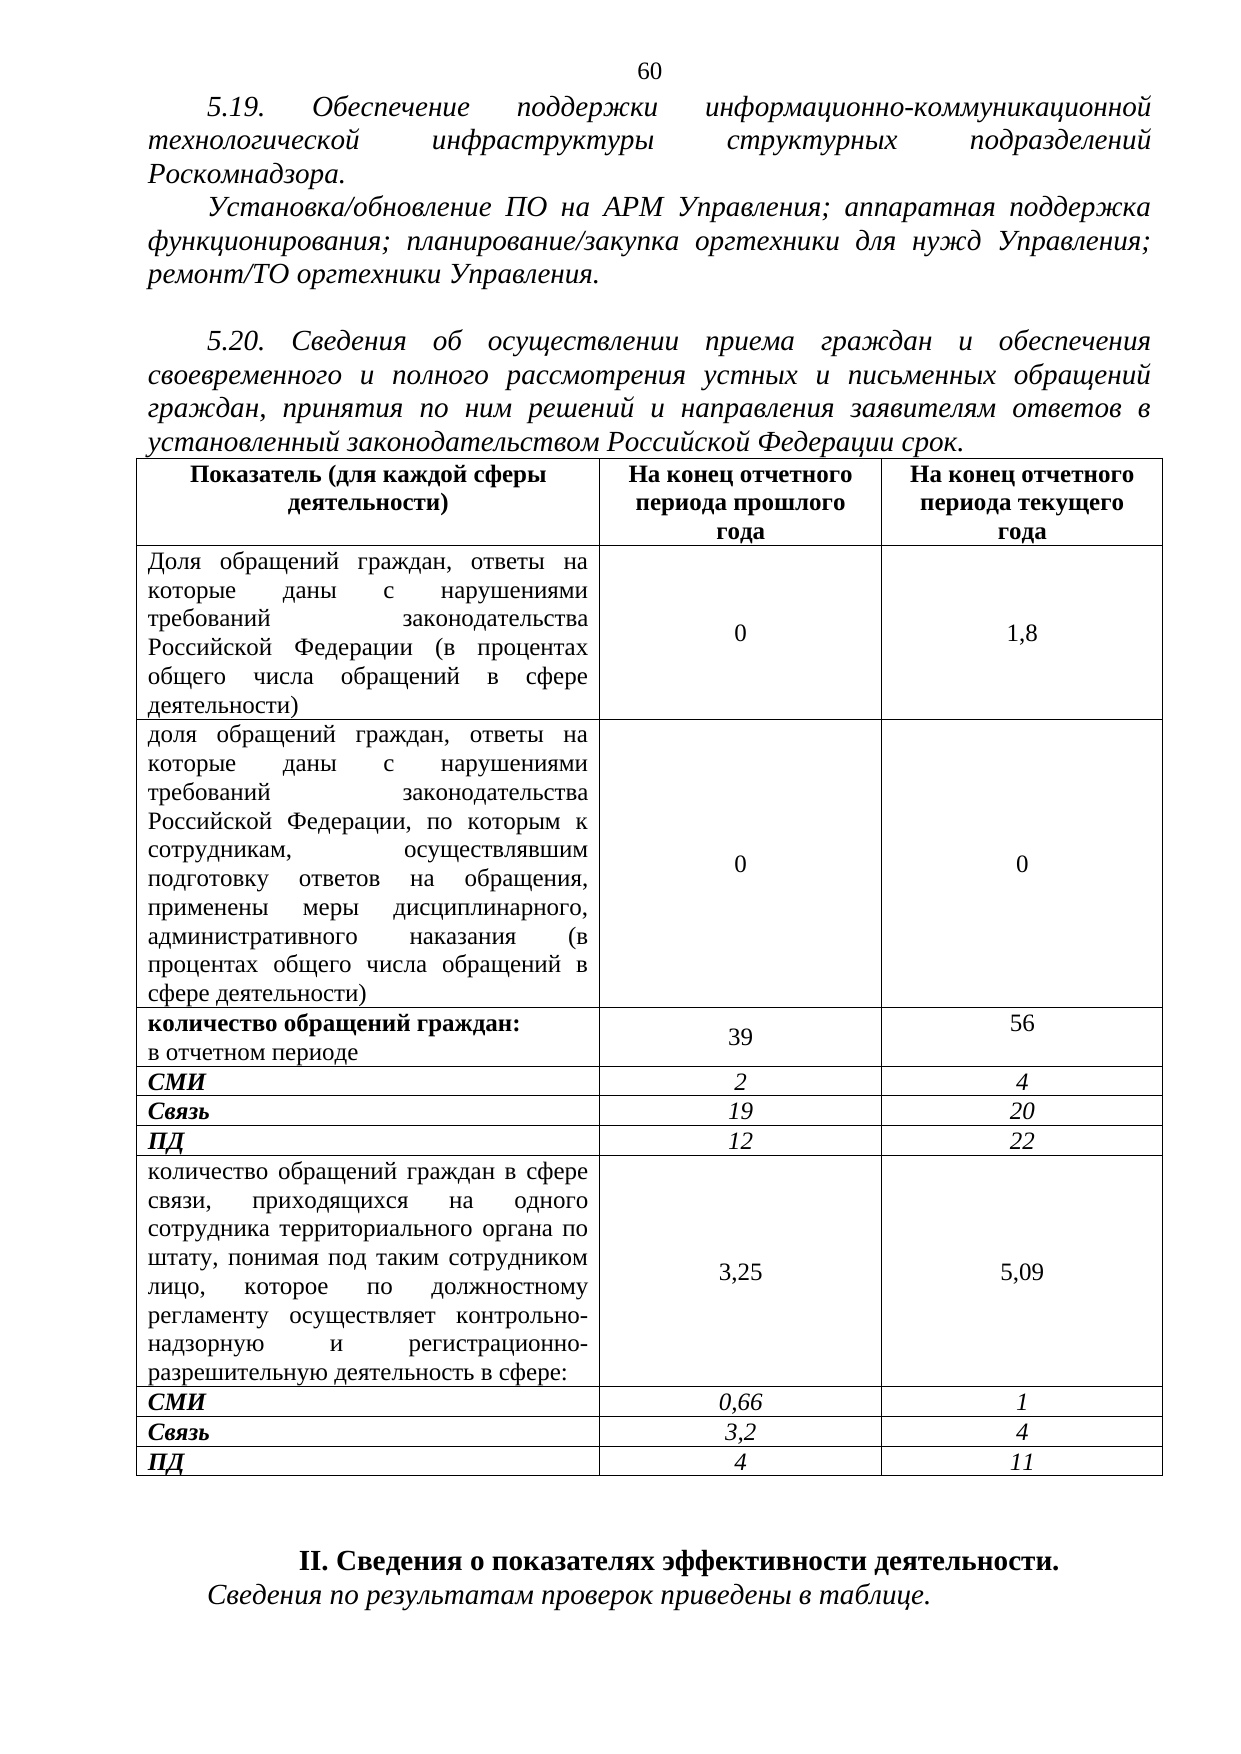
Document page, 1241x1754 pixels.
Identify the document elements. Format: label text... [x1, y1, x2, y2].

text Установка/обновление ПО на АРМ Управления; аппаратная поддержка функционирования; планирование/закупка оргтехники для нужд Управления; ремонт/ТО оргтехники Управления. [148, 189, 1152, 290]
table_cell 2 [600, 1067, 881, 1095]
table_cell 11 [882, 1447, 1162, 1475]
table_cell 20 [882, 1096, 1162, 1125]
table_cell количество обращений граждан: в отчетном периоде [137, 1008, 599, 1066]
text 5.19. Обеспечение поддержки информационно-коммуникационной технологической инфраструктуры структурных подразделений Роскомнадзора. [148, 89, 1152, 189]
table_cell Доля обращений граждан, ответы на которые даны с нарушениями требований законодательства Российской Федерации (в процентах общего числа обращений в сфере деятельности) [137, 546, 599, 718]
text II. Сведения о показателях эффективности деятельности. [148, 1543, 1152, 1577]
table_cell 4 [882, 1067, 1162, 1095]
table_cell 0,66 [600, 1387, 881, 1416]
table_cell Связь [137, 1096, 599, 1125]
table_header Показатель (для каждой сферы деятельности) [137, 459, 599, 545]
table_header На конец отчетного периода прошлого года [600, 459, 881, 545]
table_cell 56 [882, 1008, 1162, 1066]
table_cell 0 [600, 720, 881, 1007]
table_cell количество обращений граждан в сфере связи, приходящихся на одного сотрудника территориального органа по штату, понимая под таким сотрудником лицо, которое по должностному регламенту осуществляет контрольно-надзорную и регистрационно-разрешительную деятельность в сфере: [137, 1156, 599, 1386]
table_cell 1 [882, 1387, 1162, 1416]
table_cell 12 [600, 1126, 881, 1155]
table_cell 0 [600, 546, 881, 718]
table_cell ПД [137, 1126, 599, 1155]
table_header На конец отчетного периода текущего года [882, 459, 1162, 545]
table_cell СМИ [137, 1067, 599, 1095]
table_cell 5,09 [882, 1156, 1162, 1386]
table_cell 19 [600, 1096, 881, 1125]
table_cell 39 [600, 1008, 881, 1066]
table_cell 3,2 [600, 1417, 881, 1446]
text Сведения по результатам проверок приведены в таблице. [148, 1577, 1152, 1611]
table_cell Связь [137, 1417, 599, 1446]
table_cell 1,8 [882, 546, 1162, 718]
table_cell 22 [882, 1126, 1162, 1155]
text 5.20. Сведения об осуществлении приема граждан и обеспечения своевременного и полного рассмотрения устных и письменных обращений граждан, принятия по ним решений и направления заявителям ответов в установленный законодательством Российской Федерации срок. [148, 323, 1152, 458]
table_cell СМИ [137, 1387, 599, 1416]
table_cell 0 [882, 720, 1162, 1007]
table_cell 4 [600, 1447, 881, 1475]
table_cell 3,25 [600, 1156, 881, 1386]
table_cell доля обращений граждан, ответы на которые даны с нарушениями требований законодательства Российской Федерации, по которым к сотрудникам, осуществлявшим подготовку ответов на обращения, применены меры дисциплинарного, административного наказания (в процентах общего числа обращений в сфере деятельности) [137, 720, 599, 1007]
table_cell 4 [882, 1417, 1162, 1446]
table_cell ПД [137, 1447, 599, 1475]
